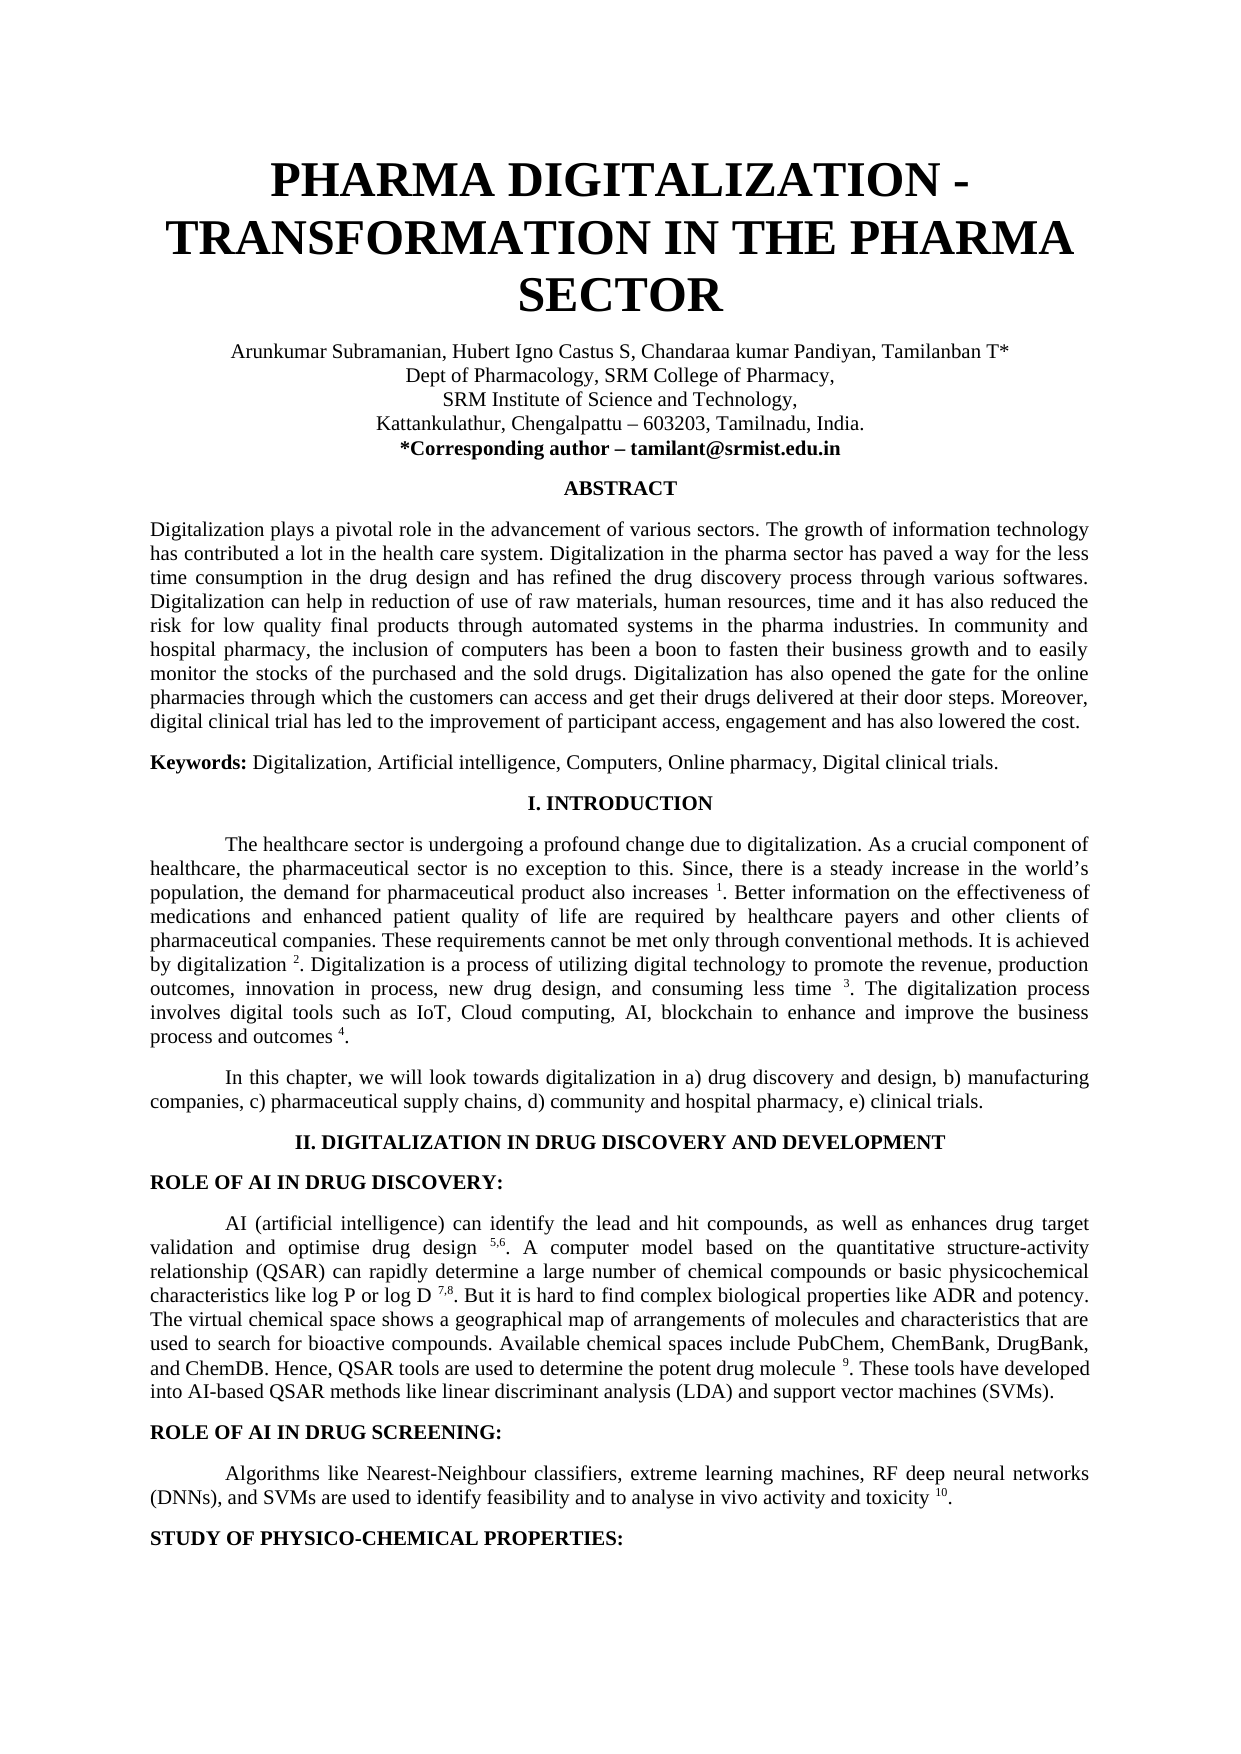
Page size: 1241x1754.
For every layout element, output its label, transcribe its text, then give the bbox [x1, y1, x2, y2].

text Arunkumar Subramanian, Hubert Igno Castus S, Chandaraa kumar Pandiyan, Tamilanban T* [150, 339, 1090, 363]
text ABSTRACT [150, 476, 1090, 500]
text PHARMA DIGITALIZATION - TRANSFORMATION IN THE PHARMA SECTOR [150, 150, 1090, 322]
text Dept of Pharmacology, SRM College of Pharmacy, [150, 363, 1090, 387]
text AI (artificial intelligence) can identify the lead and hit compounds, as well as enhances drug target validation and optimise drug design 5,6. A computer model based on the quantitative structure-activity relationship (QSAR) can rapidly determine a large number of chemical compounds or basic physicochemical characteristics like log P or log D 7,8. But it is hard to find complex biological properties like ADR and potency. The virtual chemical space shows a geographical map of arrangements of molecules and characteristics that are used to search for bioactive compounds. Available chemical spaces include PubChem, ChemBank, DrugBank, and ChemDB. Hence, QSAR tools are used to determine the potent drug molecule 9. These tools have developed into AI-based QSAR methods like linear discriminant analysis (LDA) and support vector machines (SVMs). [150, 1211, 1090, 1403]
text Digitalization plays a pivotal role in the advancement of various sectors. The growth of information technology has contributed a lot in the health care system. Digitalization in the pharma sector has paved a way for the less time consumption in the drug design and has refined the drug discovery process through various softwares. Digitalization can help in reduction of use of raw materials, human resources, time and it has also reduced the risk for low quality final products through automated systems in the pharma industries. In community and hospital pharmacy, the inclusion of computers has been a boon to fasten their business growth and to easily monitor the stocks of the purchased and the sold drugs. Digitalization has also opened the gate for the online pharmacies through which the customers can access and get their drugs delivered at their door steps. Moreover, digital clinical trial has led to the improvement of participant access, engagement and has also lowered the cost. [150, 517, 1090, 733]
text II. DIGITALIZATION IN DRUG DISCOVERY AND DEVELOPMENT [150, 1129, 1090, 1154]
text SRM Institute of Science and Technology, [150, 387, 1090, 411]
text Keywords: Digitalization, Artificial intelligence, Computers, Online pharmacy, Digital clinical trials. [150, 750, 1090, 774]
text *Corresponding author – tamilant@srmist.edu.in [150, 435, 1090, 459]
text ROLE OF AI IN DRUG DISCOVERY: [150, 1170, 1090, 1194]
text Kattankulathur, Chengalpattu – 603203, Tamilnadu, India. [150, 411, 1090, 435]
text In this chapter, we will look towards digitalization in a) drug discovery and design, b) manufacturing companies, c) pharmaceutical supply chains, d) community and hospital pharmacy, e) clinical trials. [150, 1065, 1090, 1113]
text STUDY OF PHYSICO-CHEMICAL PROPERTIES: [150, 1526, 1090, 1550]
text The healthcare sector is undergoing a profound change due to digitalization. As a crucial component of healthcare, the pharmaceutical sector is no exception to this. Since, there is a steady increase in the world’s population, the demand for pharmaceutical product also increases 1. Better information on the effectiveness of medications and enhanced patient quality of life are required by healthcare payers and other clients of pharmaceutical companies. These requirements cannot be met only through conventional methods. It is achieved by digitalization 2. Digitalization is a process of utilizing digital technology to promote the revenue, production outcomes, innovation in process, new drug design, and consuming less time 3. The digitalization process involves digital tools such as IoT, Cloud computing, AI, blockchain to enhance and improve the business process and outcomes 4. [150, 832, 1090, 1048]
text ROLE OF AI IN DRUG SCREENING: [150, 1420, 1090, 1444]
text Algorithms like Nearest-Neighbour classifiers, extreme learning machines, RF deep neural networks (DNNs), and SVMs are used to identify feasibility and to analyse in vivo activity and toxicity 10. [150, 1461, 1090, 1509]
text I. INTRODUCTION [150, 791, 1090, 815]
